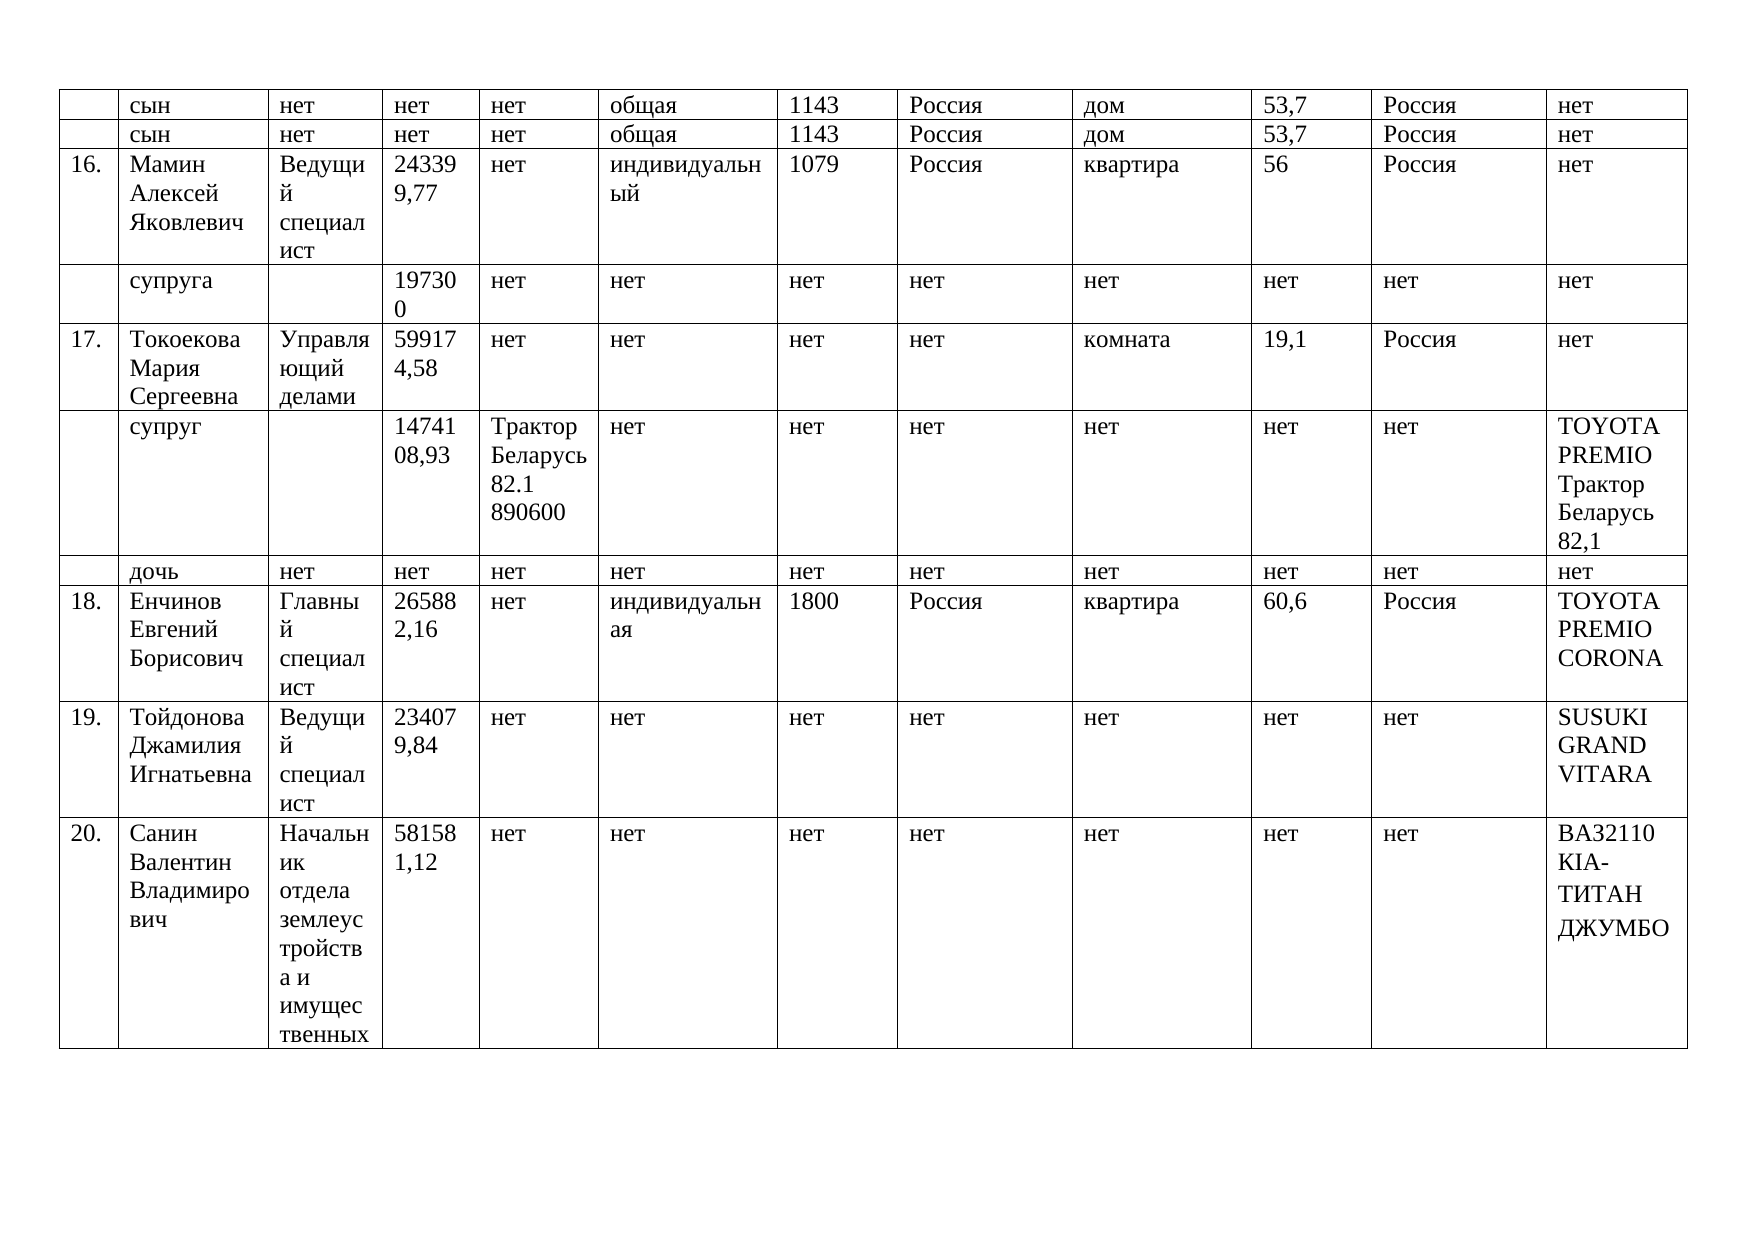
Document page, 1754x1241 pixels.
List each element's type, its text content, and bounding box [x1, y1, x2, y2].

table_cell нет [599, 818, 777, 1048]
table_cell нет [898, 324, 1072, 410]
table_cell общая [599, 120, 777, 148]
table_cell нет [480, 120, 598, 148]
table_cell нет [1073, 265, 1251, 323]
table_cell [60, 556, 118, 585]
table_cell 599174,58 [383, 324, 479, 410]
table_cell 1143 [778, 120, 897, 148]
table_cell нет [1252, 818, 1371, 1048]
table_cell 265882,16 [383, 586, 479, 701]
table_cell нет [269, 90, 382, 118]
table_cell нет [778, 324, 897, 410]
table_cell нет [1073, 818, 1251, 1048]
table_cell Россия [898, 586, 1072, 701]
table_cell нет [480, 90, 598, 118]
table_cell 16. [60, 149, 118, 264]
table_cell 56 [1252, 149, 1371, 264]
table_cell нет [480, 324, 598, 410]
table_cell нет [480, 818, 598, 1048]
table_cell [119, 818, 268, 1048]
table_cell Россия [1372, 90, 1546, 118]
table_cell 20. [60, 818, 118, 1048]
table_cell супруг [119, 411, 268, 555]
table_cell нет [269, 120, 382, 148]
table_cell Главный специалист [269, 586, 382, 701]
table_cell [60, 411, 118, 555]
table_cell 1143 [778, 90, 897, 118]
table_cell нет [480, 556, 598, 585]
table_cell Енчинов Евгений Борисович [119, 586, 268, 701]
table_cell [269, 411, 382, 555]
table_cell Россия [1372, 149, 1546, 264]
table_cell нет [1372, 411, 1546, 555]
table_cell 53,7 [1252, 120, 1371, 148]
table_cell нет [778, 265, 897, 323]
table_cell Ведущий специалист [269, 702, 382, 817]
table_cell нет [383, 556, 479, 585]
table_cell 243399,77 [383, 149, 479, 264]
table_cell нет [480, 149, 598, 264]
table_cell квартира [1073, 586, 1251, 701]
table_cell нет [383, 90, 479, 118]
table_cell нет [898, 702, 1072, 817]
table_cell нет [1547, 324, 1687, 410]
table_cell нет [1073, 556, 1251, 585]
table_cell супруга [119, 265, 268, 323]
table_cell 1800 [778, 586, 897, 701]
table_cell нет [1372, 556, 1546, 585]
table_cell нет [1547, 556, 1687, 585]
table_cell нет [480, 586, 598, 701]
table_cell нет [1547, 265, 1687, 323]
table_cell нет [1372, 265, 1546, 323]
table_cell нет [1547, 90, 1687, 118]
table_cell нет [778, 818, 897, 1048]
table_cell 197300 [383, 265, 479, 323]
table_cell 1474108,93 [383, 411, 479, 555]
table_cell нет [778, 702, 897, 817]
table_cell Россия [898, 149, 1072, 264]
table_cell нет [1252, 556, 1371, 585]
table_cell нет [1372, 818, 1546, 1048]
table_cell индивидуальная [599, 586, 777, 701]
table_cell 1079 [778, 149, 897, 264]
table_cell сын [119, 90, 268, 118]
table_cell SUSUKI GRAND VITARA [1547, 702, 1687, 817]
table_cell нет [1252, 411, 1371, 555]
table_cell Управляющий делами [269, 324, 382, 410]
table_cell сын [119, 120, 268, 148]
table_cell Трактор Беларусь82.1 890600 [480, 411, 598, 555]
table_cell общая [599, 90, 777, 118]
table_cell 19,1 [1252, 324, 1371, 410]
table_cell Токоекова Мария Сергеевна [119, 324, 268, 410]
table_cell нет [599, 265, 777, 323]
table_cell 234079,84 [383, 702, 479, 817]
table_cell Россия [1372, 586, 1546, 701]
table_cell [60, 90, 118, 118]
table_cell Россия [898, 120, 1072, 148]
table_cell нет [1252, 702, 1371, 817]
table_cell нет [1372, 702, 1546, 817]
table_cell Россия [898, 90, 1072, 118]
table_cell индивидуальный [599, 149, 777, 264]
table_cell дочь [119, 556, 268, 585]
table_cell нет [599, 702, 777, 817]
table_cell нет [778, 556, 897, 585]
table_cell нет [778, 411, 897, 555]
table_cell Мамин Алексей Яковлевич [119, 149, 268, 264]
table_cell нет [1073, 702, 1251, 817]
table_cell Россия [1372, 120, 1546, 148]
table_cell нет [599, 556, 777, 585]
table_cell нет [1547, 149, 1687, 264]
table_cell 53,7 [1252, 90, 1371, 118]
table_cell [60, 265, 118, 323]
table_cell [269, 265, 382, 323]
table_cell комната [1073, 324, 1251, 410]
table_cell Россия [1372, 324, 1546, 410]
table_cell нет [599, 411, 777, 555]
table_cell 17. [60, 324, 118, 410]
table_cell дом [1073, 120, 1251, 148]
table_cell Ведущий специалист [269, 149, 382, 264]
table_cell 581581,12 [383, 818, 479, 1048]
table_cell дом [1073, 90, 1251, 118]
table_cell нет [480, 265, 598, 323]
table_cell TOYOTA PREMIO Трактор Беларусь 82,1 [1547, 411, 1687, 555]
table_cell 18. [60, 586, 118, 701]
table_cell 19. [60, 702, 118, 817]
table_cell 60,6 [1252, 586, 1371, 701]
table_cell TOYOTA PREMIO CORONA [1547, 586, 1687, 701]
table_cell нет [269, 556, 382, 585]
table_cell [1547, 818, 1687, 1048]
table_cell нет [898, 411, 1072, 555]
table_cell нет [898, 265, 1072, 323]
table_cell квартира [1073, 149, 1251, 264]
table_cell нет [599, 324, 777, 410]
table_cell нет [1073, 411, 1251, 555]
table_cell нет [898, 556, 1072, 585]
table_cell [60, 120, 118, 148]
table_cell Тойдонова Джамилия Игнатьевна [119, 702, 268, 817]
table_cell нет [1252, 265, 1371, 323]
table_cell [269, 818, 382, 1048]
table_cell нет [480, 702, 598, 817]
table_cell нет [1547, 120, 1687, 148]
table_cell нет [383, 120, 479, 148]
table_cell нет [898, 818, 1072, 1048]
